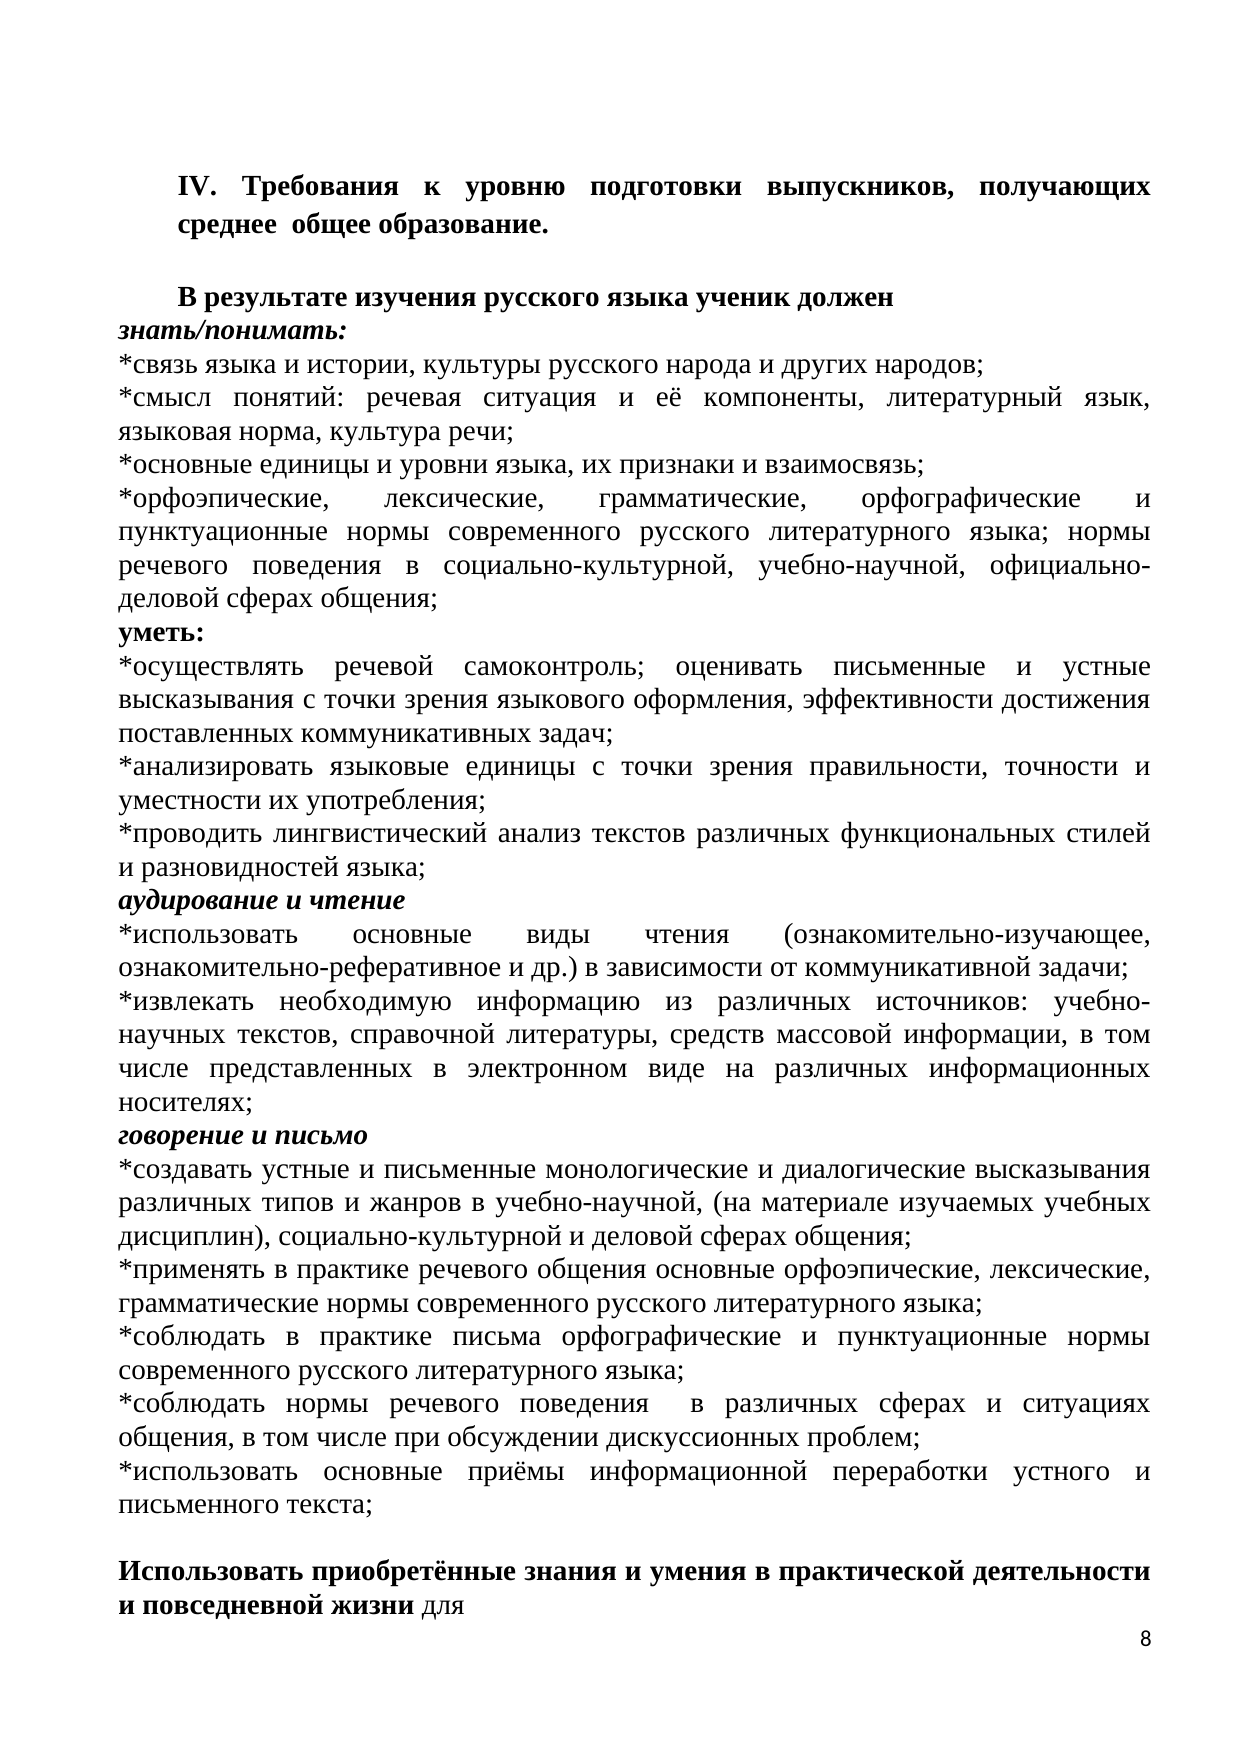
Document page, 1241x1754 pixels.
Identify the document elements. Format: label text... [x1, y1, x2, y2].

subtitle IV. Требования к уровню подготовки выпускников, получающих среднее общее образование. [177, 168, 1152, 240]
text *соблюдать нормы речевого поведения в различных сферах и ситуациях общения, в том числе при обсуждении дискуссионных проблем; [118, 1386, 1152, 1453]
text уметь: [118, 614, 1152, 648]
text *применять в практике речевого общения основные орфоэпические, лексические, грамматические нормы современного русского литературного языка; [118, 1251, 1152, 1318]
text *осуществлять речевой самоконтроль; оценивать письменные и устные высказывания с точки зрения языкового оформления, эффективности достижения поставленных коммуникативных задач; [118, 648, 1152, 748]
text *смысл понятий: речевая ситуация и её компоненты, литературный язык, языковая норма, культура речи; [118, 379, 1152, 446]
text аудирование и чтение [118, 882, 1152, 916]
text *извлекать необходимую информацию из различных источников: учебно-научных текстов, справочной литературы, средств массовой информации, в том числе представленных в электронном виде на различных информационных носителях; [118, 983, 1152, 1117]
text *использовать основные виды чтения (ознакомительно-изучающее, ознакомительно-реферативное и др.) в зависимости от коммуникативной задачи; [118, 916, 1152, 983]
text В результате изучения русского языка ученик должен [177, 279, 1152, 312]
text знать/понимать: [118, 312, 1152, 346]
text *проводить лингвистический анализ текстов различных функциональных стилей и разновидностей языка; [118, 815, 1152, 882]
text *анализировать языковые единицы с точки зрения правильности, точности и уместности их употребления; [118, 748, 1152, 815]
text *связь языка и истории, культуры русского народа и других народов; [118, 346, 1152, 379]
text *создавать устные и письменные монологические и диалогические высказывания различных типов и жанров в учебно-научной, (на материале изучаемых учебных дисциплин), социально-культурной и деловой сферах общения; [118, 1151, 1152, 1251]
text говорение и письмо [118, 1117, 1152, 1151]
text *орфоэпические, лексические, грамматические, орфографические и пунктуационные нормы современного русского литературного языка; нормы речевого поведения в социально-культурной, учебно-научной, официально-деловой сферах общения; [118, 480, 1152, 614]
text *соблюдать в практике письма орфографические и пунктуационные нормы современного русского литературного языка; [118, 1318, 1152, 1386]
text Использовать приобретённые знания и умения в практической деятельности и повседневной жизни для [118, 1553, 1152, 1620]
text *использовать основные приёмы информационной переработки устного и письменного текста; [118, 1453, 1152, 1520]
text *основные единицы и уровни языка, их признаки и взаимосвязь; [118, 446, 1152, 480]
